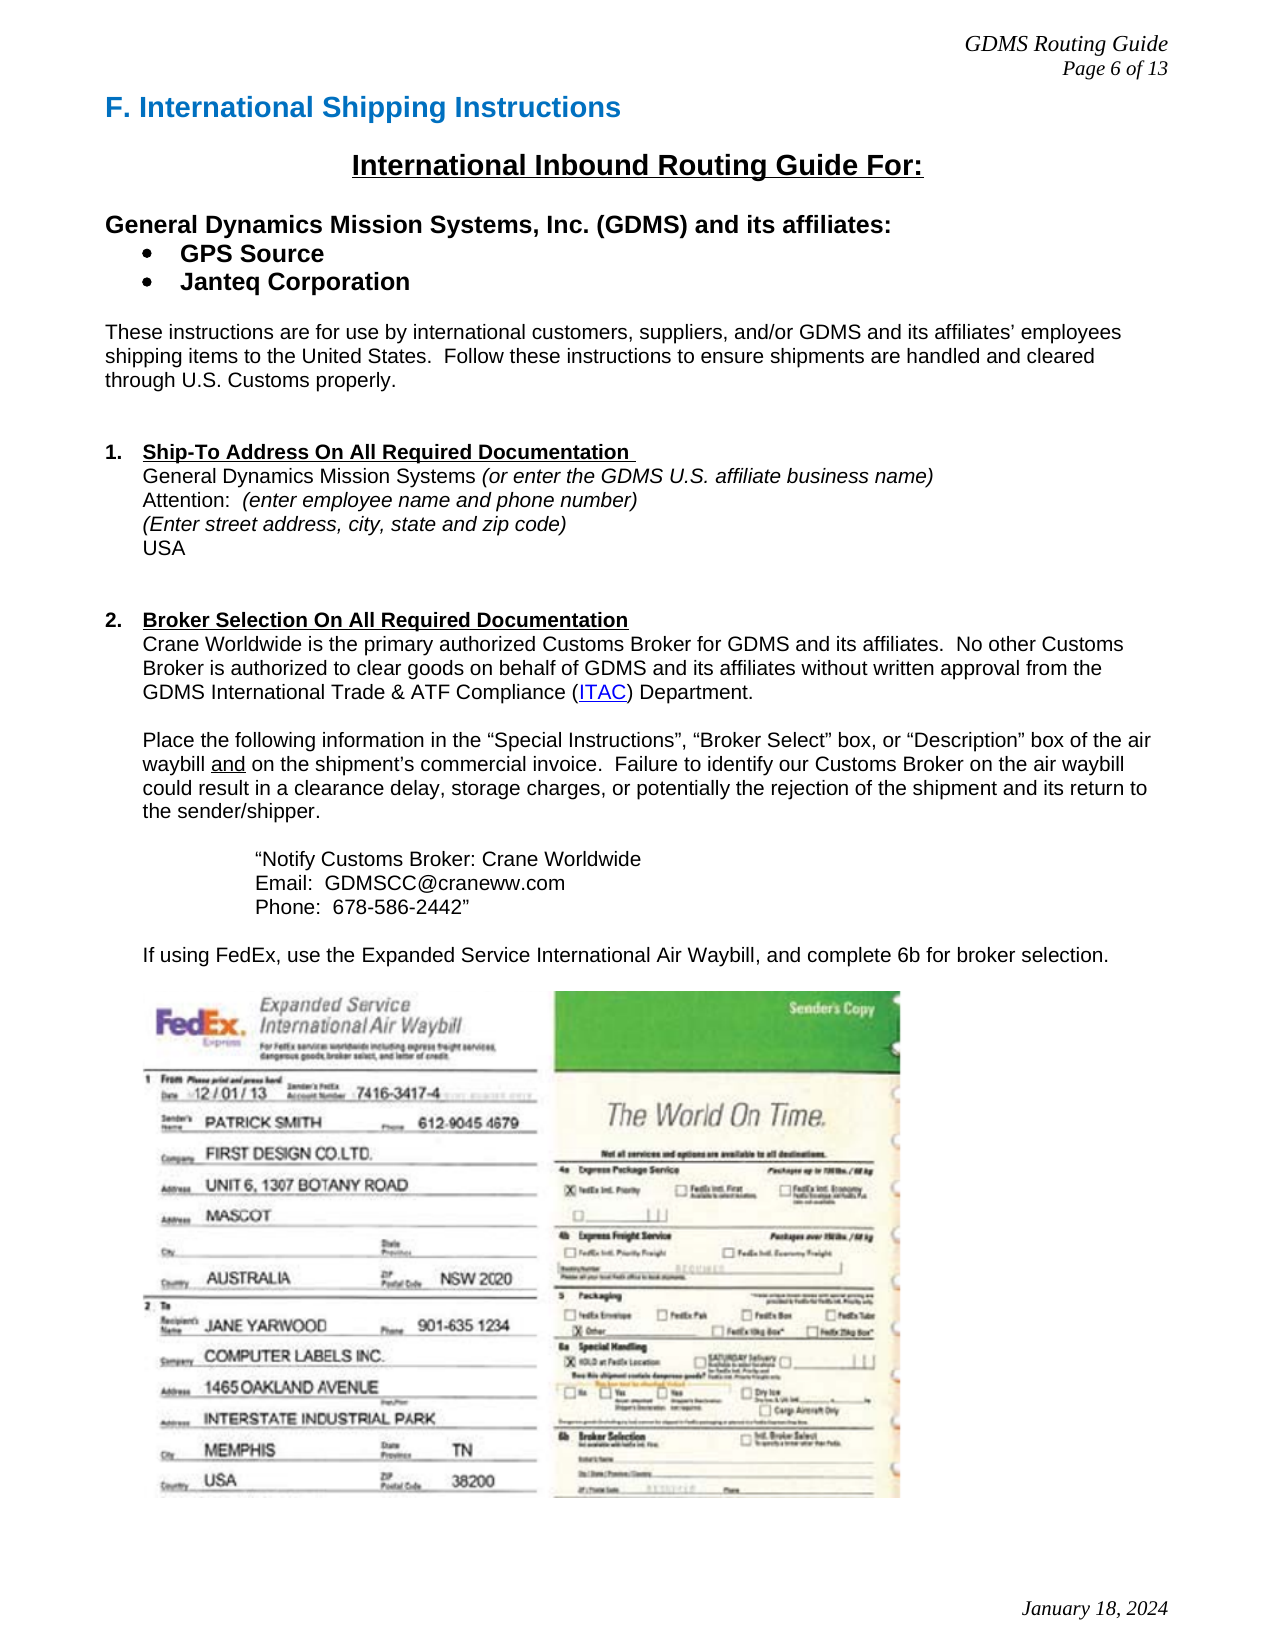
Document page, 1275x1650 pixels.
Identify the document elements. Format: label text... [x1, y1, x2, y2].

text General Dynamics Mission Systems, Inc. (GDMS) and its affiliates: [105, 210, 1170, 238]
text Attention: (enter employee name and phone number) [142, 488, 1170, 512]
text USA [142, 536, 1170, 560]
text If using FedEx, use the Expanded Service International Air Waybill, and complete 6b for broker selection. [142, 943, 1170, 967]
subtitle F. International Shipping Instructions [105, 90, 1170, 123]
list Janteq Corporation [142, 267, 1170, 296]
text “Notify Customs Broker: Crane Worldwide [142, 847, 1170, 871]
text International Inbound Routing Guide For: [105, 147, 1170, 181]
list Ship-To Address On All Required Documentation [105, 440, 1170, 464]
text Place the following information in the “Special Instructions”, “Broker Select” box, or “Description” box of the air waybill and on the shipment’s commercial invoice. Failure to identify our Customs Broker on the air waybill could result in a clearance delay, storage charges, or potentially the rejection of the shipment and its return to the sender/shipper. [142, 727, 1170, 823]
text (Enter street address, city, state and zip code) [142, 512, 1170, 536]
text Phone: 678-586-2442” [142, 895, 1170, 919]
picture [142, 991, 903, 1498]
text Crane Worldwide is the primary authorized Customs Broker for GDMS and its affiliates. No other Customs Broker is authorized to clear goods on behalf of GDMS and its affiliates without written approval from the GDMS International Trade & ATF Compliance (ITAC) Department. [142, 632, 1170, 703]
list GPS Source [142, 238, 1170, 267]
text These instructions are for use by international customers, suppliers, and/or GDMS and its affiliates’ employees shipping items to the United States. Follow these instructions to ensure shipments are handled and cleared through U.S. Customs properly. [105, 320, 1170, 392]
text General Dynamics Mission Systems (or enter the GDMS U.S. affiliate business name) [142, 464, 1170, 488]
list Broker Selection On All Required Documentation [105, 608, 1170, 632]
text Email: GDMSCC@craneww.com [142, 871, 1170, 895]
